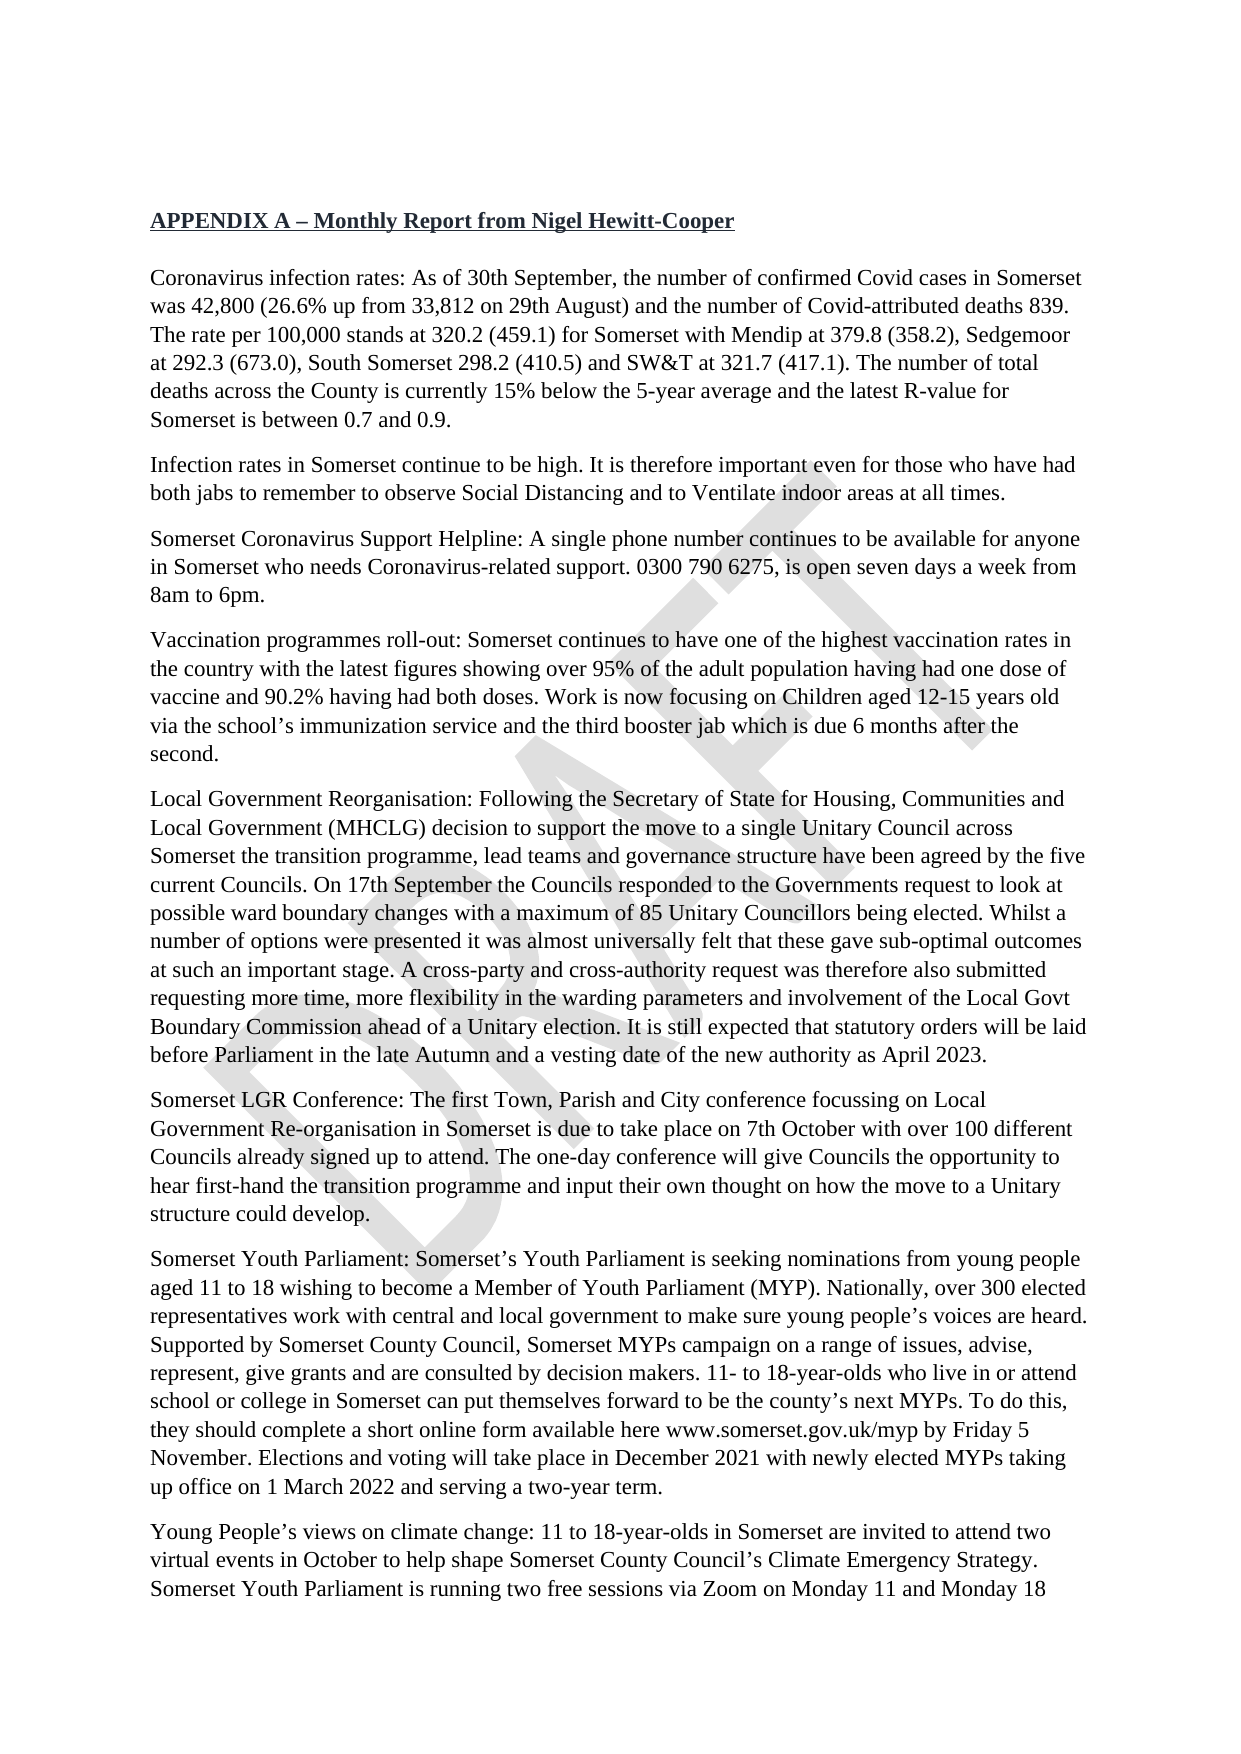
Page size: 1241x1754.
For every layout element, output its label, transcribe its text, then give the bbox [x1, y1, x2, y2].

text Somerset Coronavirus Support Helpline: A single phone number continues to be available for anyone in Somerset who needs Coronavirus-related support. 0300 790 6275, is open seven days a week from 8am to 6pm. [150, 524, 1090, 608]
text Infection rates in Somerset continue to be high. It is therefore important even for those who have had both jabs to remember to observe Social Distancing and to Ventilate indoor areas at all times. [150, 451, 1090, 506]
text Vaccination programmes roll-out: Somerset continues to have one of the highest vaccination rates in the country with the latest figures showing over 95% of the adult population having had one dose of vaccine and 90.2% having had both doses. Work is now focusing on Children aged 12-15 years old via the school’s immunization service and the third booster jab which is due 6 months after the second. [150, 627, 1090, 767]
text Somerset LGR Conference: The first Town, Parish and City conference focussing on Local Government Re-organisation in Somerset is due to take place on 7th October with over 100 different Councils already signed up to attend. The one-day conference will give Councils the opportunity to hear first-hand the transition programme and input their own thought on how the move to a Unitary structure could develop. [150, 1086, 1090, 1227]
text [150, 1518, 1090, 1601]
text APPENDIX A – Monthly Report from Nigel Hewitt-Cooper [150, 207, 1090, 233]
text Coronavirus infection rates: As of 30th September, the number of confirmed Covid cases in Somerset was 42,800 (26.6% up from 33,812 on 29th August) and the number of Covid-attributed deaths 839. The rate per 100,000 stands at 320.2 (459.1) for Somerset with Mendip at 379.8 (358.2), Sedgemoor at 292.3 (673.0), South Somerset 298.2 (410.5) and SW&T at 321.7 (417.1). The number of total deaths across the County is currently 15% below the 5-year average and the latest R-value for Somerset is between 0.7 and 0.9. [150, 264, 1090, 432]
text Local Government Reorganisation: Following the Secretary of State for Housing, Communities and Local Government (MHCLG) decision to support the move to a single Unitary Council across Somerset the transition programme, lead teams and governance structure have been agreed by the five current Councils. On 17th September the Councils responded to the Governments request to look at possible ward boundary changes with a maximum of 85 Unitary Councillors being elected. Whilst a number of options were presented it was almost universally felt that these gave sub-optimal outcomes at such an important stage. A cross-party and cross-authority request was therefore also submitted requesting more time, more flexibility in the warding parameters and involvement of the Local Govt Boundary Commission ahead of a Unitary election. It is still expected that statutory orders will be laid before Parliament in the late Autumn and a vesting date of the new authority as April 2023. [150, 785, 1090, 1068]
text Somerset Youth Parliament: Somerset’s Youth Parliament is seeking nominations from young people aged 11 to 18 wishing to become a Member of Youth Parliament (MYP). Nationally, over 300 elected representatives work with central and local government to make sure young people’s voices are heard. Supported by Somerset County Council, Somerset MYPs campaign on a range of issues, advise, represent, give grants and are consulted by decision makers. 11- to 18-year-olds who live in or attend school or college in Somerset can put themselves forward to be the county’s next MYPs. To do this, they should complete a short online form available here www.somerset.gov.uk/myp by Friday 5 November. Elections and voting will take place in December 2021 with newly elected MYPs taking up office on 1 March 2022 and serving a two-year term. [150, 1245, 1090, 1499]
